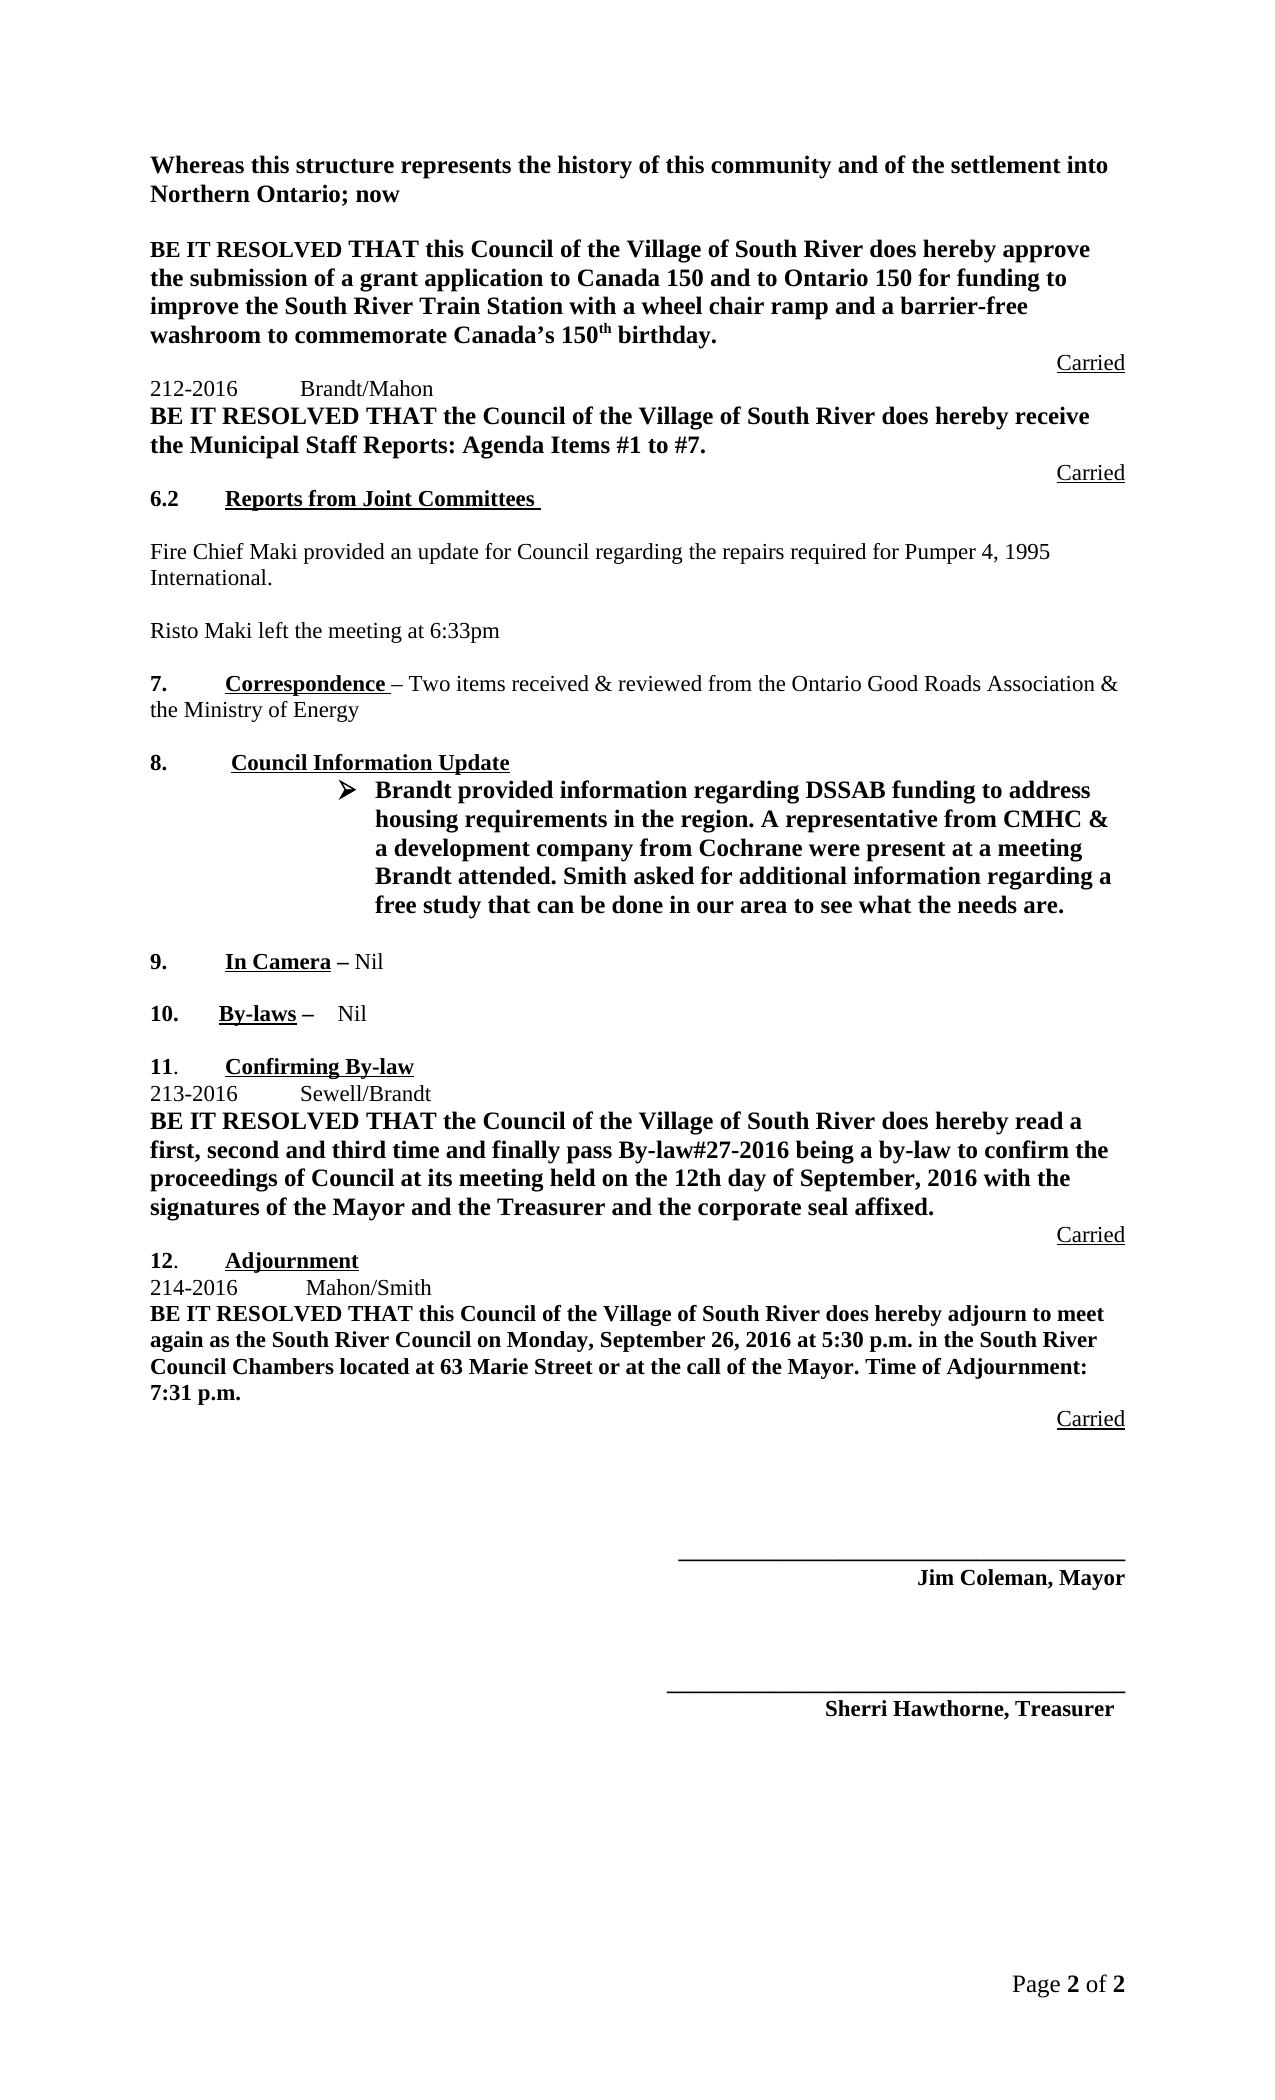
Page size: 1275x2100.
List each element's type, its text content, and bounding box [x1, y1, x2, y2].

text BE IT RESOLVED THAT the Council of the Village of South River does hereby receive the Municipal Staff Reports: Agenda Items #1 to #7. [150, 402, 1125, 459]
text BE IT RESOLVED THAT the Council of the Village of South River does hereby read a first, second and third time and finally pass By-law#27-2016 being a by-law to confirm the proceedings of Council at its meeting held on the 12th day of September, 2016 with the signatures of the Mayor and the Treasurer and the corporate seal affixed. [150, 1106, 1125, 1221]
text Carried [150, 349, 1125, 375]
list 7. Correspondence – Two items received & reviewed from the Ontario Good Roads Association & the Ministry of Energy [150, 670, 1125, 723]
list Fire Chief Maki provided an update for Council regarding the repairs required for Pumper 4, 1995 International. [150, 538, 1125, 591]
list Brandt provided information regarding DSSAB funding to address housing requirements in the region. A representative from CMHC & a development company from Cochrane were present at a meeting Brandt attended. Smith asked for additional information regarding a free study that can be done in our area to see what the needs are. [337, 775, 1125, 919]
text Whereas this structure represents the history of this community and of the settlement into Northern Ontario; now [150, 150, 1125, 207]
text 9. In Camera – Nil [150, 948, 1125, 974]
text Jim Coleman, Mayor [150, 1563, 1125, 1590]
text Carried [150, 1221, 1125, 1247]
text 11. Confirming By-law [150, 1053, 1125, 1079]
list 6.2 Reports from Joint Committees [150, 485, 1125, 512]
text 12. Adjournment [150, 1247, 1125, 1274]
text 214-2016 Mahon/Smith [150, 1274, 1125, 1300]
text 10. By-laws – Nil [150, 1001, 1125, 1027]
text BE IT RESOLVED THAT this Council of the Village of South River does hereby approve the submission of a grant application to Canada 150 and to Ontario 150 for funding to improve the South River Train Station with a wheel chair ramp and a barrier-free washroom to commemorate Canada’s 150th birthday. [150, 234, 1125, 349]
text 213-2016 Sewell/Brandt [150, 1079, 1125, 1106]
text BE IT RESOLVED THAT this Council of the Village of South River does hereby adjourn to meet again as the South River Council on Monday, September 26, 2016 at 5:30 p.m. in the South River Council Chambers located at 63 Marie Street or at the call of the Mayor. Time of Adjournment: 7:31 p.m. [150, 1300, 1125, 1405]
list Risto Maki left the meeting at 6:33pm [150, 617, 1125, 643]
text 212-2016 Brandt/Mahon [150, 375, 1125, 402]
text Carried [150, 1405, 1125, 1432]
text Carried [150, 459, 1125, 485]
text Sherri Hawthorne, Treasurer [150, 1695, 1125, 1722]
text _______________________________________ [150, 1537, 1125, 1563]
text ________________________________________ [150, 1669, 1125, 1695]
text 8. Council Information Update [150, 749, 1125, 775]
